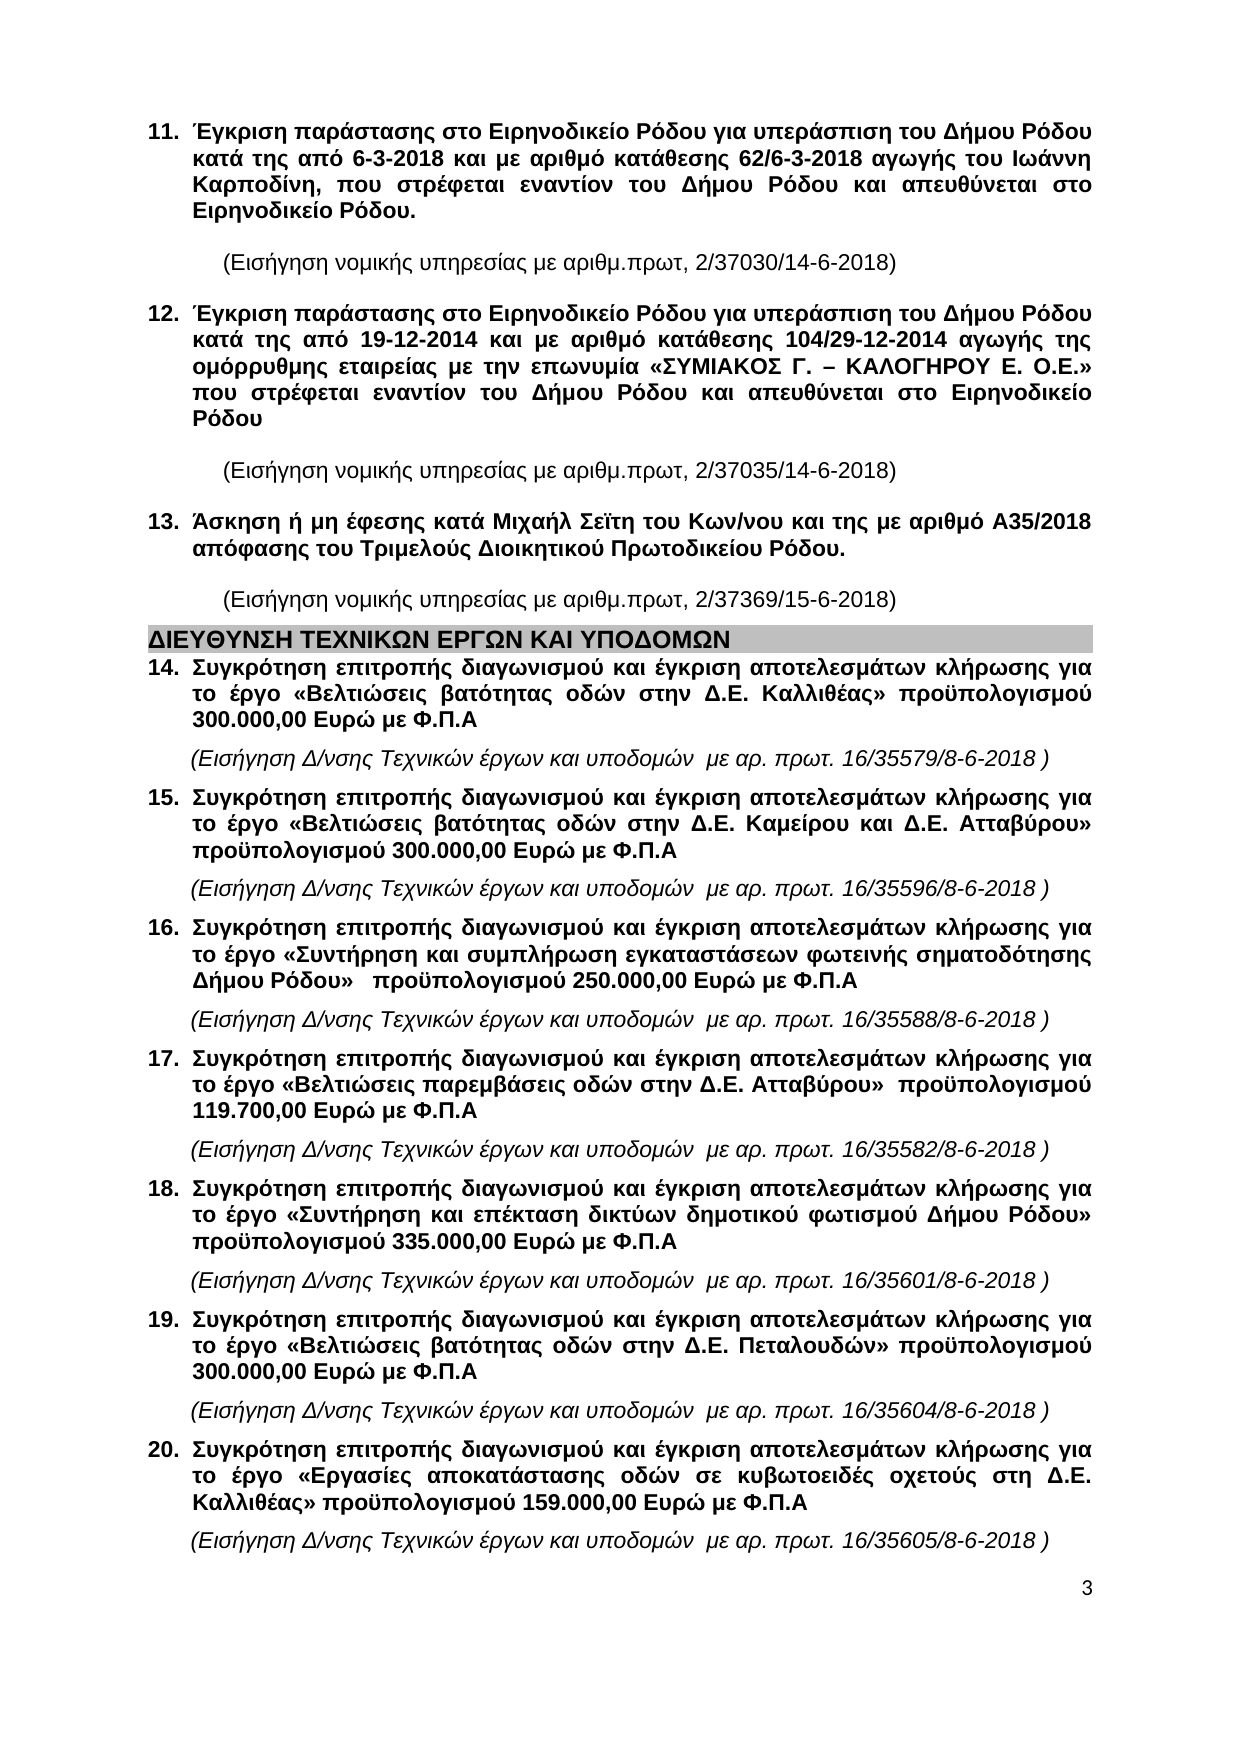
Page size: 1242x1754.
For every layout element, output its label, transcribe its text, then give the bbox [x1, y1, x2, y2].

text (Εισήγηση Δ/νσης Τεχνικών έργων και υποδομών με αρ. πρωτ. 16/35601/8-6-2018 ) [148, 1267, 1093, 1293]
list Συγκρότηση επιτροπής διαγωνισμού και έγκριση αποτελεσμάτων κλήρωσης για το έργο «Βελτιώσεις βατότητας οδών στην Δ.Ε. Πεταλουδών» προϋπολογισμού 300.000,00 Ευρώ με Φ.Π.Α [148, 1306, 1093, 1384]
text (Εισήγηση νομικής υπηρεσίας με αριθμ.πρωτ, 2/37369/15-6-2018) [223, 586, 1093, 612]
list Άσκηση ή μη έφεσης κατά Μιχαήλ Σεϊτη του Κων/νου και της με αριθμό Α35/2018 απόφασης του Τριμελούς Διοικητικού Πρωτοδικείου Ρόδου. [148, 508, 1093, 561]
text (Εισήγηση Δ/νσης Τεχνικών έργων και υποδομών με αρ. πρωτ. 16/35605/8-6-2018 ) [148, 1527, 1093, 1554]
list Συγκρότηση επιτροπής διαγωνισμού και έγκριση αποτελεσμάτων κλήρωσης για το έργο «Εργασίες αποκατάστασης οδών σε κυβωτοειδές οχετούς στη Δ.Ε. Καλλιθέας» προϋπολογισμού 159.000,00 Ευρώ με Φ.Π.Α [148, 1436, 1093, 1515]
text (Εισήγηση Δ/νσης Τεχνικών έργων και υποδομών με αρ. πρωτ. 16/35582/8-6-2018 ) [148, 1136, 1093, 1163]
list Συγκρότηση επιτροπής διαγωνισμού και έγκριση αποτελεσμάτων κλήρωσης για το έργο «Συντήρηση και επέκταση δικτύων δημοτικού φωτισμού Δήμου Ρόδου» προϋπολογισμού 335.000,00 Ευρώ με Φ.Π.Α [148, 1175, 1093, 1254]
text (Εισήγηση νομικής υπηρεσίας με αριθμ.πρωτ, 2/37035/14-6-2018) [223, 457, 1093, 483]
text (Εισήγηση Δ/νσης Τεχνικών έργων και υποδομών με αρ. πρωτ. 16/35596/8-6-2018 ) [148, 875, 1093, 902]
list Έγκριση παράστασης στο Ειρηνοδικείο Ρόδου για υπεράσπιση του Δήμου Ρόδου κατά της από 6-3-2018 και με αριθμό κατάθεσης 62/6-3-2018 αγωγής του Ιωάννη Καρποδίνη, που στρέφεται εναντίον του Δήμου Ρόδου και απευθύνεται στο Ειρηνοδικείο Ρόδου. [148, 118, 1093, 224]
list Συγκρότηση επιτροπής διαγωνισμού και έγκριση αποτελεσμάτων κλήρωσης για το έργο «Βελτιώσεις παρεμβάσεις οδών στην Δ.Ε. Ατταβύρου» προϋπολογισμού 119.700,00 Ευρώ με Φ.Π.Α [148, 1045, 1093, 1124]
text ΔΙΕΥΘΥΝΣΗ ΤΕΧΝΙΚΩΝ ΕΡΓΩΝ ΚΑΙ ΥΠΟΔΟΜΩΝ [148, 625, 1093, 653]
text (Εισήγηση Δ/νσης Τεχνικών έργων και υποδομών με αρ. πρωτ. 16/35588/8-6-2018 ) [148, 1006, 1093, 1032]
list Έγκριση παράστασης στο Ειρηνοδικείο Ρόδου για υπεράσπιση του Δήμου Ρόδου κατά της από 19-12-2014 και με αριθμό κατάθεσης 104/29-12-2014 αγωγής της ομόρρυθμης εταιρείας με την επωνυμία «ΣΥΜΙΑΚΟΣ Γ. – ΚΑΛΟΓΗΡΟΥ Ε. Ο.Ε.» που στρέφεται εναντίον του Δήμου Ρόδου και απευθύνεται στο Ειρηνοδικείο Ρόδου [148, 300, 1093, 432]
list Συγκρότηση επιτροπής διαγωνισμού και έγκριση αποτελεσμάτων κλήρωσης για το έργο «Βελτιώσεις βατότητας οδών στην Δ.Ε. Καλλιθέας» προϋπολογισμού 300.000,00 Ευρώ με Φ.Π.Α [148, 653, 1093, 732]
text (Εισήγηση Δ/νσης Τεχνικών έργων και υποδομών με αρ. πρωτ. 16/35604/8-6-2018 ) [148, 1397, 1093, 1423]
text (Εισήγηση Δ/νσης Τεχνικών έργων και υποδομών με αρ. πρωτ. 16/35579/8-6-2018 ) [148, 745, 1093, 771]
text (Εισήγηση νομικής υπηρεσίας με αριθμ.πρωτ, 2/37030/14-6-2018) [223, 249, 1093, 275]
list Συγκρότηση επιτροπής διαγωνισμού και έγκριση αποτελεσμάτων κλήρωσης για το έργο «Βελτιώσεις βατότητας οδών στην Δ.Ε. Καμείρου και Δ.Ε. Ατταβύρου» προϋπολογισμού 300.000,00 Ευρώ με Φ.Π.Α [148, 784, 1093, 863]
list Συγκρότηση επιτροπής διαγωνισμού και έγκριση αποτελεσμάτων κλήρωσης για το έργο «Συντήρηση και συμπλήρωση εγκαταστάσεων φωτεινής σηματοδότησης Δήμου Ρόδου» προϋπολογισμού 250.000,00 Ευρώ με Φ.Π.Α [148, 914, 1093, 993]
